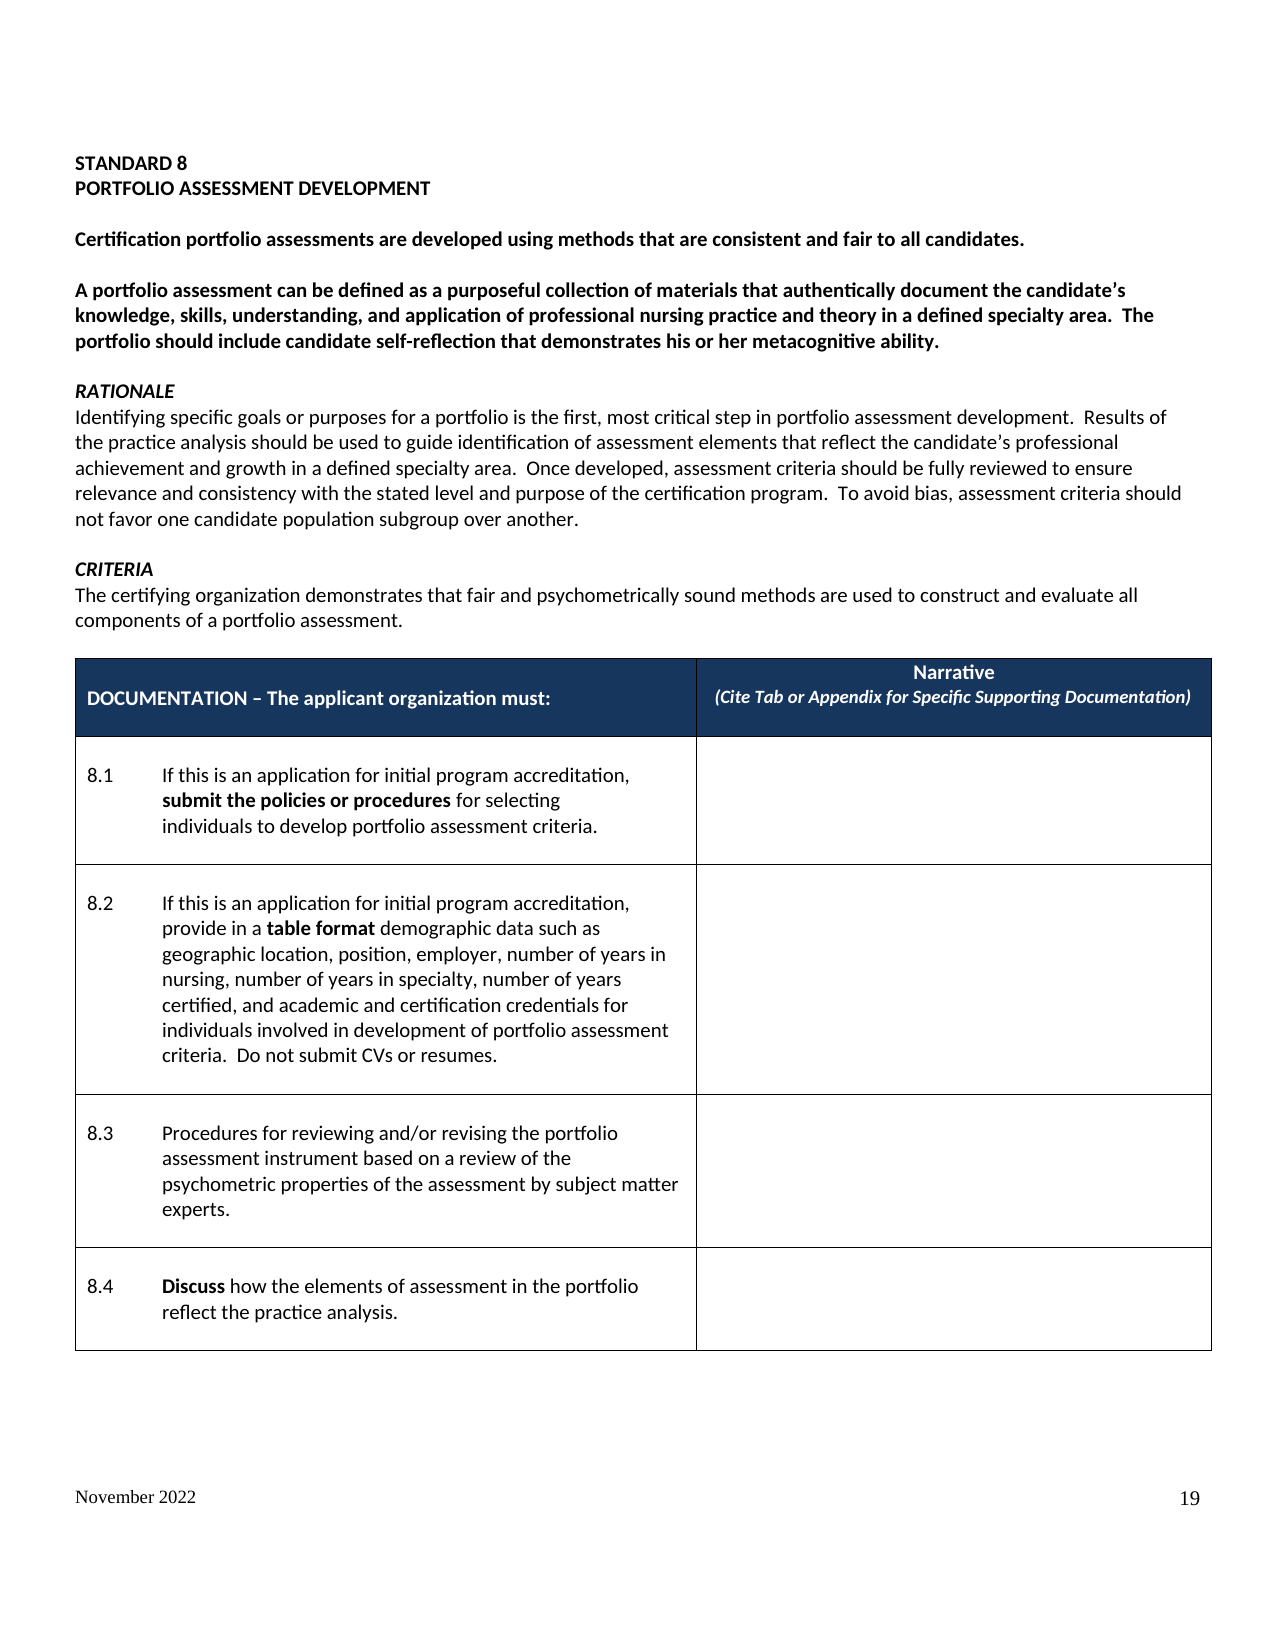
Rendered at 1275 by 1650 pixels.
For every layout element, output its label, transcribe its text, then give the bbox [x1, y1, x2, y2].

table_cell 8.1 If this is an application for initial program accreditation, submit the policies or procedures for selecting individuals to develop portfolio assessment criteria. [76, 737, 696, 864]
table_cell 8.2 If this is an application for initial program accreditation, provide in a table format demographic data such as geographic location, position, employer, number of years in nursing, number of years in specialty, number of years certified, and academic and certification credentials for individuals involved in development of portfolio assessment criteria. Do not submit CVs or resumes. [76, 865, 696, 1093]
table_cell [697, 737, 1211, 864]
table_cell [697, 1248, 1211, 1350]
table_header DOCUMENTATION – The applicant organization must: [76, 659, 696, 736]
list Identifying specific goals or purposes for a portfolio is the first, most critical step in portfolio assessment development. Results of the practice analysis should be used to guide identification of assessment elements that reflect the candidate’s professional achievement and growth in a defined specialty area. Once developed, assessment criteria should be fully reviewed to ensure relevance and consistency with the stated level and purpose of the certification program. To avoid bias, assessment criteria should not favor one candidate population subgroup over another. [75, 404, 1200, 531]
subtitle PORTFOLIO ASSESSMENT DEVELOPMENT [75, 175, 1200, 201]
table_header Narrative (Cite Tab or Appendix for Specific Supporting Documentation) [697, 659, 1211, 736]
text The certifying organization demonstrates that fair and psychometrically sound methods are used to construct and evaluate all components of a portfolio assessment. [75, 582, 1200, 633]
subtitle STANDARD 8 [75, 150, 1200, 175]
list CRITERIA [75, 557, 1200, 582]
table_cell [697, 1095, 1211, 1247]
table_cell 8.3 Procedures for reviewing and/or revising the portfolio assessment instrument based on a review of the psychometric properties of the assessment by subject matter experts. [76, 1095, 696, 1247]
text A portfolio assessment can be defined as a purposeful collection of materials that authentically document the candidate’s knowledge, skills, understanding, and application of professional nursing practice and theory in a defined specialty area. The portfolio should include candidate self-reflection that demonstrates his or her metacognitive ability. [75, 277, 1200, 353]
table_cell Discuss how the elements of assessment in the portfolio reflect the practice analysis. [76, 1248, 696, 1350]
list RATIONALE [75, 379, 1200, 404]
table_cell [697, 865, 1211, 1093]
text Certification portfolio assessments are developed using methods that are consistent and fair to all candidates. [75, 226, 1200, 252]
